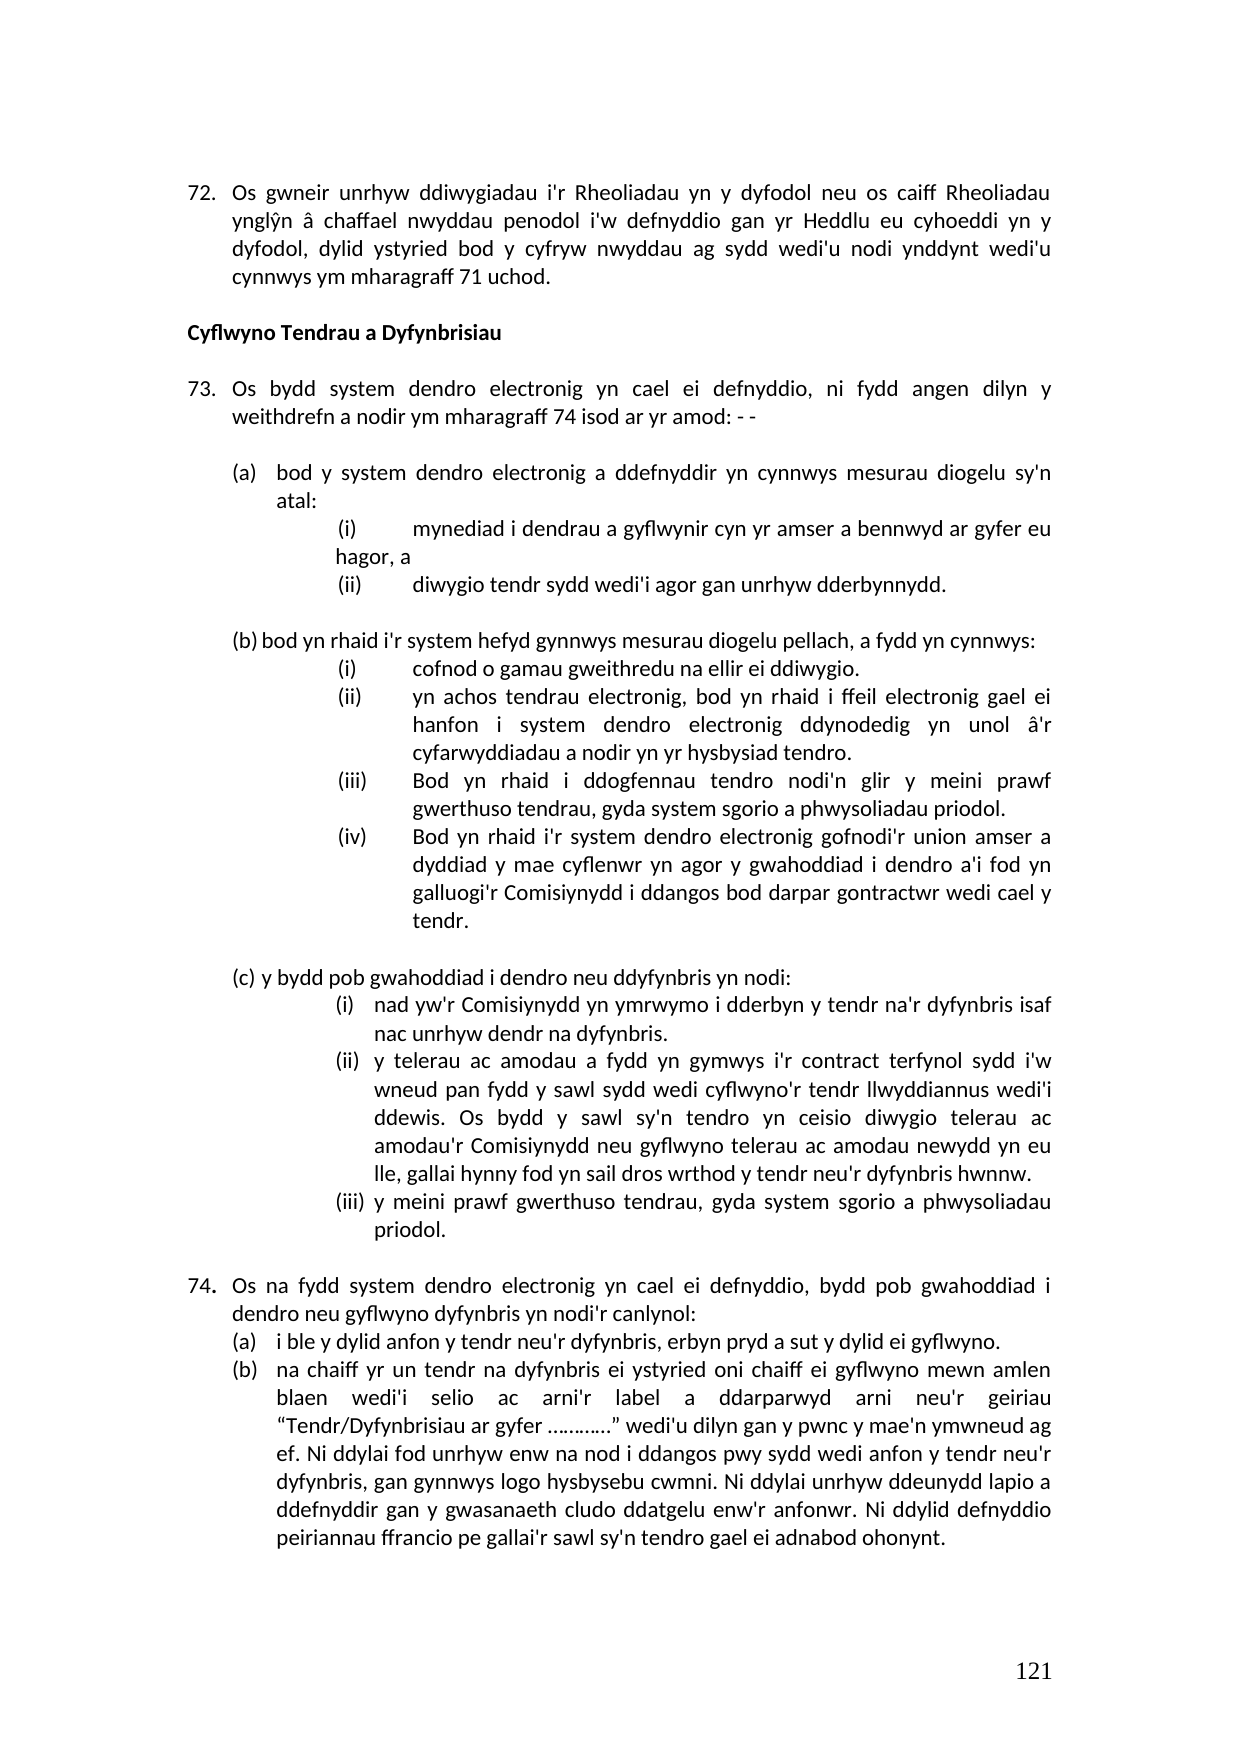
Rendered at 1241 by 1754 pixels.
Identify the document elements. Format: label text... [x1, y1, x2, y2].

text (a) bod y system dendro electronig a ddefnyddir yn cynnwys mesurau diogelu sy'n atal: [232, 458, 1053, 514]
text (i) mynediad i dendrau a gyflwynir cyn yr amser a bennwyd ar gyfer eu hagor, a [187, 514, 1053, 570]
text (iii) y meini prawf gwerthuso tendrau, gyda system sgorio a phwysoliadau priodol. [335, 1187, 1053, 1243]
text (iv) Bod yn rhaid i'r system dendro electronig gofnodi'r union amser a dyddiad y mae cyflenwr yn agor y gwahoddiad i dendro a'i fod yn galluogi'r Comisiynydd i ddangos bod darpar gontractwr wedi cael y tendr. [337, 822, 1053, 934]
text (ii) yn achos tendrau electronig, bod yn rhaid i ffeil electronig gael ei hanfon i system dendro electronig ddynodedig yn unol â'r cyfarwyddiadau a nodir yn yr hysbysiad tendro. [337, 682, 1053, 766]
text (i) cofnod o gamau gweithredu na ellir ei ddiwygio. [187, 654, 1053, 682]
text (iii) Bod yn rhaid i ddogfennau tendro nodi'n glir y meini prawf gwerthuso tendrau, gyda system sgorio a phwysoliadau priodol. [337, 766, 1053, 822]
text (b) bod yn rhaid i'r system hefyd gynnwys mesurau diogelu pellach, a fydd yn cynnwys: [232, 626, 1053, 654]
text (b) na chaiff yr un tendr na dyfynbris ei ystyried oni chaiff ei gyflwyno mewn amlen blaen wedi'i selio ac arni'r label a ddarparwyd arni neu'r geiriau “Tendr/Dyfynbrisiau ar gyfer …………” wedi'u dilyn gan y pwnc y mae'n ymwneud ag ef. Ni ddylai fod unrhyw enw na nod i ddangos pwy sydd wedi anfon y tendr neu'r dyfynbris, gan gynnwys logo hysbysebu cwmni. Ni ddylai unrhyw ddeunydd lapio a ddefnyddir gan y gwasanaeth cludo ddatgelu enw'r anfonwr. Ni ddylid defnyddio peiriannau ffrancio pe gallai'r sawl sy'n tendro gael ei adnabod ohonynt. [232, 1355, 1053, 1551]
text (ii) diwygio tendr sydd wedi'i agor gan unrhyw dderbynnydd. [187, 570, 1053, 598]
text (c) y bydd pob gwahoddiad i dendro neu ddyfynbris yn nodi: [232, 963, 1053, 991]
text (i) nad yw'r Comisiynydd yn ymrwymo i dderbyn y tendr na'r dyfynbris isaf nac unrhyw dendr na dyfynbris. [335, 991, 1053, 1047]
text (ii) y telerau ac amodau a fydd yn gymwys i'r contract terfynol sydd i'w wneud pan fydd y sawl sydd wedi cyflwyno'r tendr llwyddiannus wedi'i ddewis. Os bydd y sawl sy'n tendro yn ceisio diwygio telerau ac amodau'r Comisiynydd neu gyflwyno telerau ac amodau newydd yn eu lle, gallai hynny fod yn sail dros wrthod y tendr neu'r dyfynbris hwnnw. [335, 1047, 1053, 1187]
text 72. Os gwneir unrhyw ddiwygiadau i'r Rheoliadau yn y dyfodol neu os caiff Rheoliadau ynglŷn â chaffael nwyddau penodol i'w defnyddio gan yr Heddlu eu cyhoeddi yn y dyfodol, dylid ystyried bod y cyfryw nwyddau ag sydd wedi'u nodi ynddynt wedi'u cynnwys ym mharagraff 71 uchod. [187, 178, 1053, 290]
text 74. Os na fydd system dendro electronig yn cael ei defnyddio, bydd pob gwahoddiad i dendro neu gyflwyno dyfynbris yn nodi'r canlynol: [187, 1271, 1053, 1327]
text Cyflwyno Tendrau a Dyfynbrisiau [187, 318, 1053, 346]
text 73. Os bydd system dendro electronig yn cael ei defnyddio, ni fydd angen dilyn y weithdrefn a nodir ym mharagraff 74 isod ar yr amod: - - [187, 374, 1053, 430]
text (a) i ble y dylid anfon y tendr neu'r dyfynbris, erbyn pryd a sut y dylid ei gyflwyno. [232, 1327, 1053, 1355]
